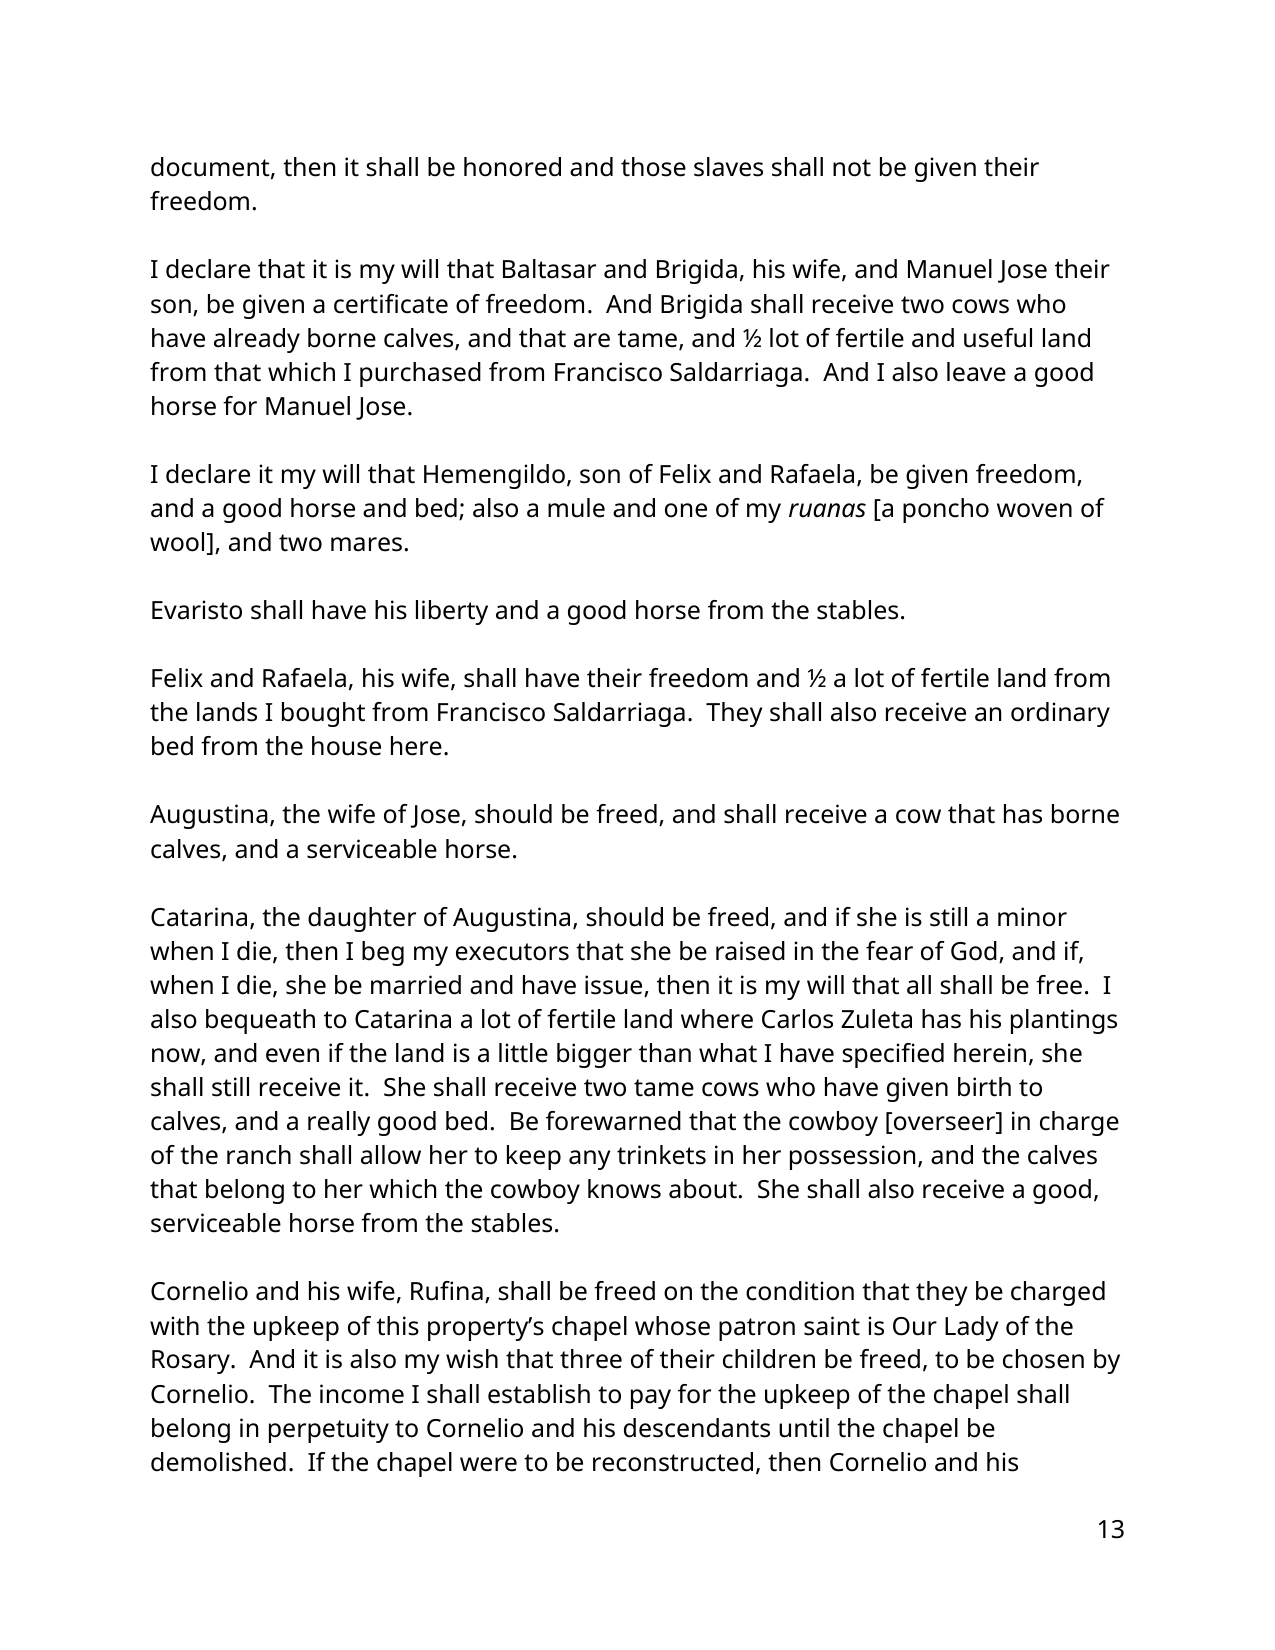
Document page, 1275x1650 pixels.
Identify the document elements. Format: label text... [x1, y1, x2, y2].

text Evaristo shall have his liberty and a good horse from the stables. [150, 593, 1125, 627]
text Felix and Rafaela, his wife, shall have their freedom and ½ a lot of fertile land from the lands I bought from Francisco Saldarriaga. They shall also receive an ordinary bed from the house here. [150, 661, 1125, 763]
text Catarina, the daughter of Augustina, should be freed, and if she is still a minor when I die, then I beg my executors that she be raised in the fear of God, and if, when I die, she be married and have issue, then it is my will that all shall be free. I also bequeath to Catarina a lot of fertile land where Carlos Zuleta has his plantings now, and even if the land is a little bigger than what I have specified herein, she shall still receive it. She shall receive two tame cows who have given birth to calves, and a really good bed. Be forewarned that the cowboy [overseer] in charge of the ranch shall allow her to keep any trinkets in her possession, and the calves that belong to her which the cowboy knows about. She shall also receive a good, serviceable horse from the stables. [150, 899, 1125, 1240]
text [150, 1274, 1125, 1478]
text I declare that it is my will that Baltasar and Brigida, his wife, and Manuel Jose their son, be given a certificate of freedom. And Brigida shall receive two cows who have already borne calves, and that are tame, and ½ lot of fertile and useful land from that which I purchased from Francisco Saldarriaga. And I also leave a good horse for Manuel Jose. [150, 252, 1125, 422]
text Augustina, the wife of Jose, should be freed, and shall receive a cow that has borne calves, and a serviceable horse. [150, 797, 1125, 865]
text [150, 150, 1125, 218]
text I declare it my will that Hemengildo, son of Felix and Rafaela, be given freedom, and a good horse and bed; also a mule and one of my ruanas [a poncho woven of wool], and two mares. [150, 457, 1125, 559]
